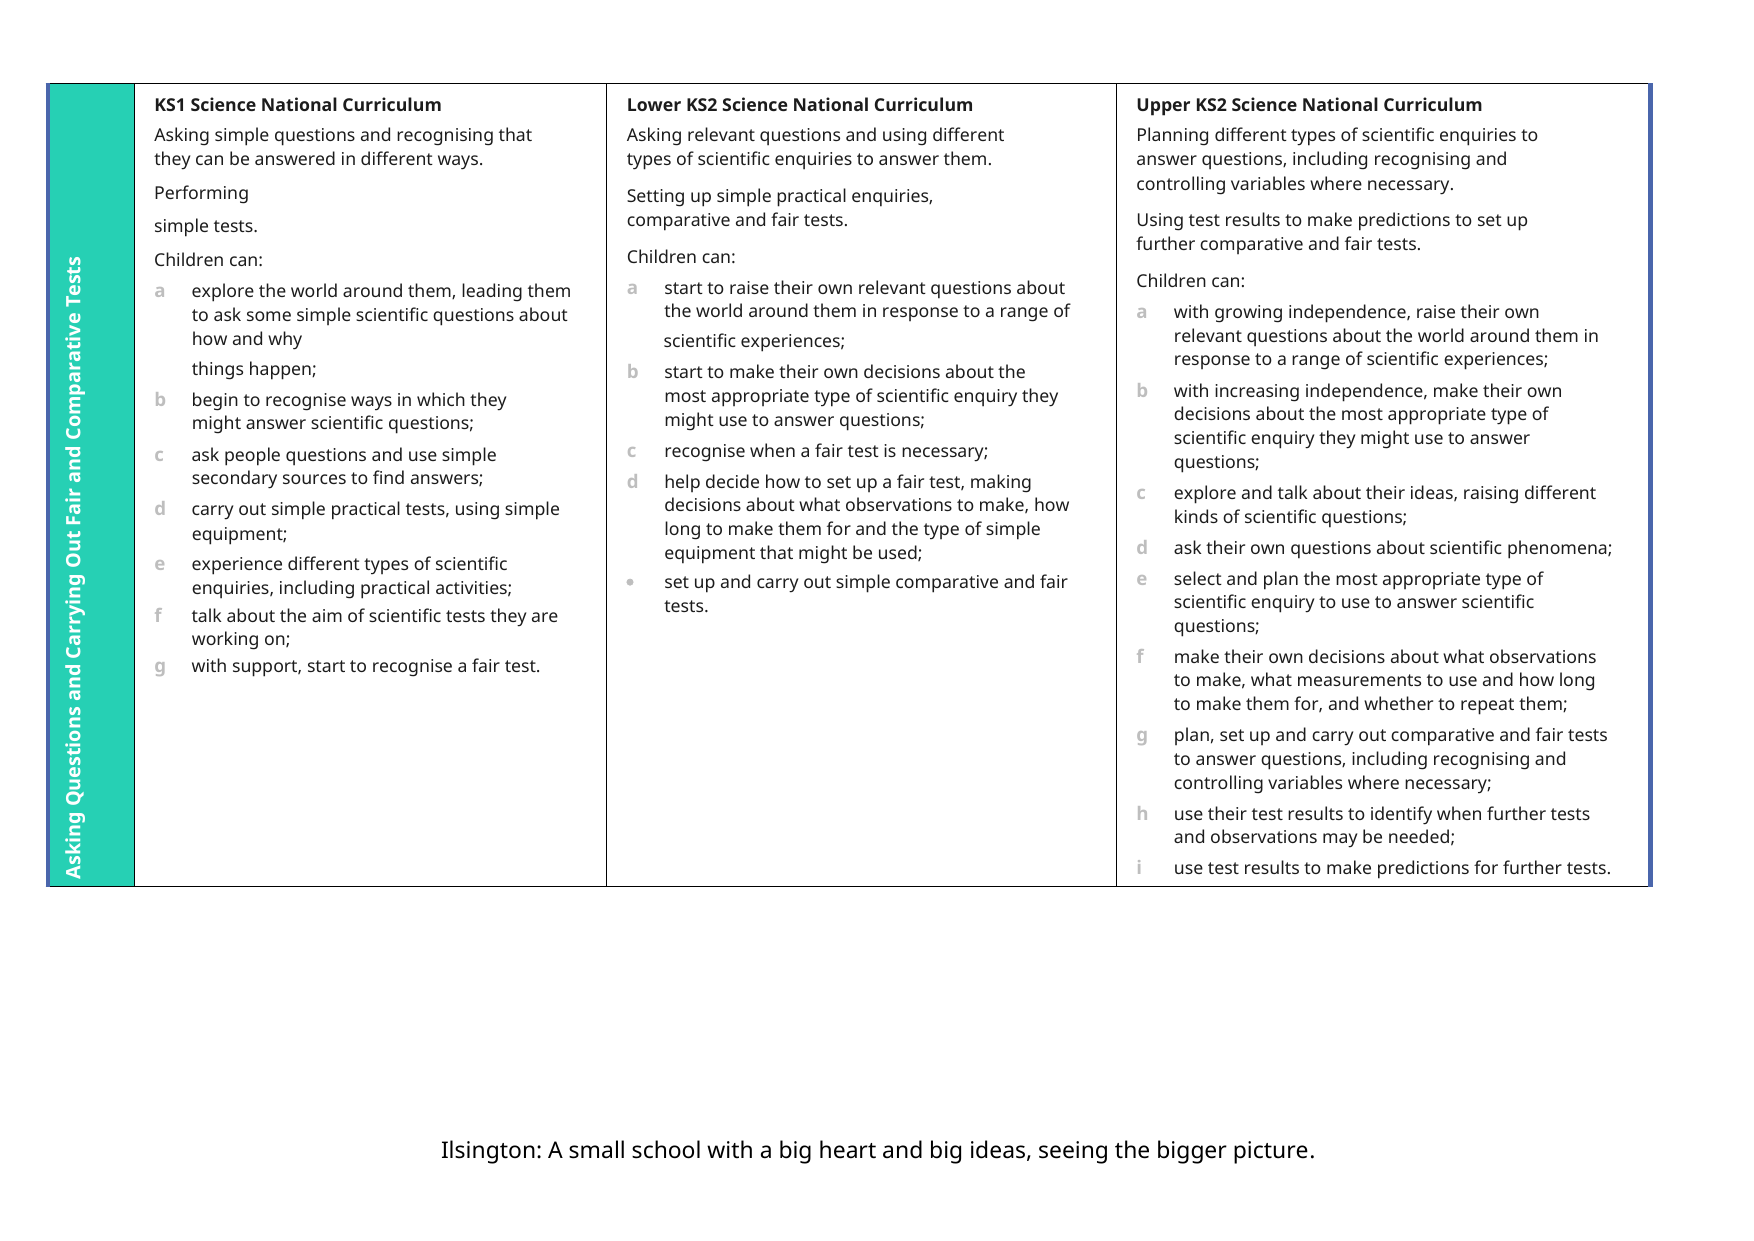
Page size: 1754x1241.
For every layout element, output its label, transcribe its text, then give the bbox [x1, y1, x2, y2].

table_cell Asking Questions and Carrying Out Fair and Comparative Tests [50, 84, 134, 886]
table_cell Upper KS2 Science National Curriculum Planning different types of scientific enquiries to answer questions, including recognising and controlling variables where necessary. Using test results to make predictions to set up further comparative and fair tests. Children can: with growing independence, raise their own relevant questions about the world around them in response to a range of scientific experiences; with increasing independence, make their own decisions about the most appropriate type of scientific enquiry they might use to answer questions; explore and talk about their ideas, raising different kinds of scientific questions; ask their own questions about scientific phenomena; select and plan the most appropriate type of scientific enquiry to use to answer scientific questions; make their own decisions about what observations to make, what measurements to use and how long to make them for, and whether to repeat them; plan, set up and carry out comparative and fair tests to answer questions, including recognising and controlling variables where necessary; use their test results to identify when further tests and observations may be needed; i use test results to make predictions for further tests. [1117, 84, 1648, 886]
table_cell Lower KS2 Science National Curriculum Asking relevant questions and using different types of scientific enquiries to answer them. Setting up simple practical enquiries, comparative and fair tests. Children can: start to raise their own relevant questions about the world around them in response to a range of scientific experiences; start to make their own decisions about the most appropriate type of scientific enquiry they might use to answer questions; recognise when a fair test is necessary; help decide how to set up a fair test, making decisions about what observations to make, how long to make them for and the type of simple equipment that might be used; set up and carry out simple comparative and fair tests. [607, 84, 1116, 886]
table_cell KS1 Science National Curriculum Asking simple questions and recognising that they can be answered in different ways. Performing simple tests. Children can: explore the world around them, leading them to ask some simple scientific questions about how and why things happen; begin to recognise ways in which they might answer scientific questions; ask people questions and use simple secondary sources to find answers; carry out simple practical tests, using simple equipment; experience different types of scientific enquiries, including practical activities; talk about the aim of scientific tests they are working on; with support, start to recognise a fair test. [135, 84, 606, 886]
